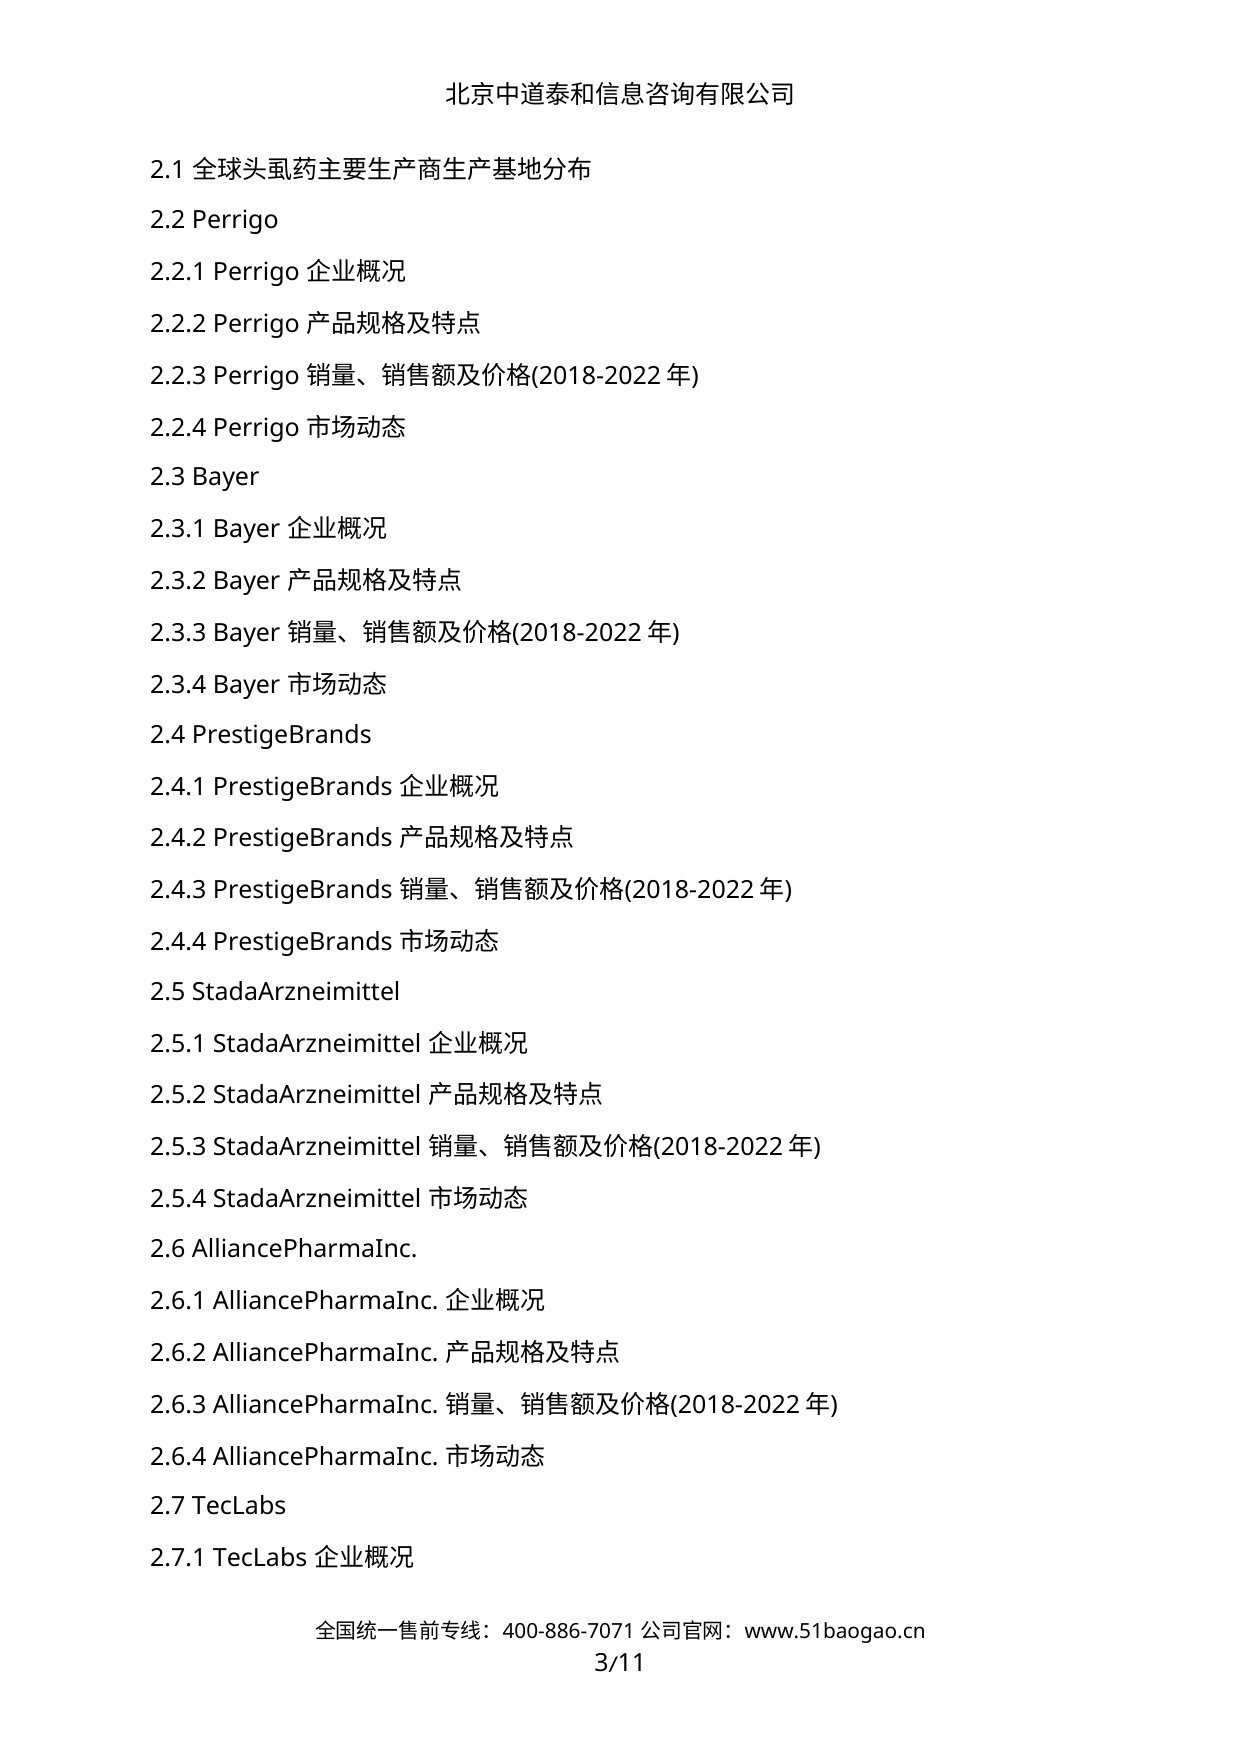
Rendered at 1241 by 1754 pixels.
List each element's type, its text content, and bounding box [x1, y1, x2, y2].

text 2.6.3 AlliancePharmaInc. 销量、销售额及价格(2018-2022年) [150, 1384, 1090, 1420]
text 2.4.3 PrestigeBrands 销量、销售额及价格(2018-2022年) [150, 870, 1090, 906]
text 2.5.3 StadaArzneimittel 销量、销售额及价格(2018-2022年) [150, 1127, 1090, 1163]
text 2.3.3 Bayer 销量、销售额及价格(2018-2022年) [150, 612, 1090, 649]
text 2.6 AlliancePharmaInc. [150, 1231, 1090, 1265]
text 2.2.1 Perrigo 企业概况 [150, 252, 1090, 288]
text 2.7 TecLabs [150, 1488, 1090, 1522]
text 2.2.4 Perrigo 市场动态 [150, 407, 1090, 443]
text 2.6.1 AlliancePharmaInc. 企业概况 [150, 1280, 1090, 1317]
text 2.6.4 AlliancePharmaInc. 市场动态 [150, 1436, 1090, 1472]
text 2.2.3 Perrigo 销量、销售额及价格(2018-2022年) [150, 355, 1090, 392]
text 2.3 Bayer [150, 459, 1090, 493]
text 2.5 StadaArzneimittel [150, 973, 1090, 1007]
text 2.4.2 PrestigeBrands 产品规格及特点 [150, 818, 1090, 854]
text 2.2 Perrigo [150, 202, 1090, 236]
text 2.5.1 StadaArzneimittel 企业概况 [150, 1023, 1090, 1059]
text 2.6.2 AlliancePharmaInc. 产品规格及特点 [150, 1332, 1090, 1368]
text 2.4.1 PrestigeBrands 企业概况 [150, 766, 1090, 802]
text 2.2.2 Perrigo 产品规格及特点 [150, 303, 1090, 340]
text 2.3.1 Bayer 企业概况 [150, 509, 1090, 545]
text 2.3.4 Bayer 市场动态 [150, 664, 1090, 701]
text 2.3.2 Bayer 产品规格及特点 [150, 561, 1090, 597]
text 2.4 PrestigeBrands [150, 716, 1090, 750]
text 2.1 全球头虱药主要生产商生产基地分布 [150, 150, 1090, 186]
text 2.4.4 PrestigeBrands 市场动态 [150, 922, 1090, 958]
text 2.5.4 StadaArzneimittel 市场动态 [150, 1179, 1090, 1215]
text 2.7.1 TecLabs 企业概况 [150, 1537, 1090, 1574]
text 2.5.2 StadaArzneimittel 产品规格及特点 [150, 1075, 1090, 1111]
